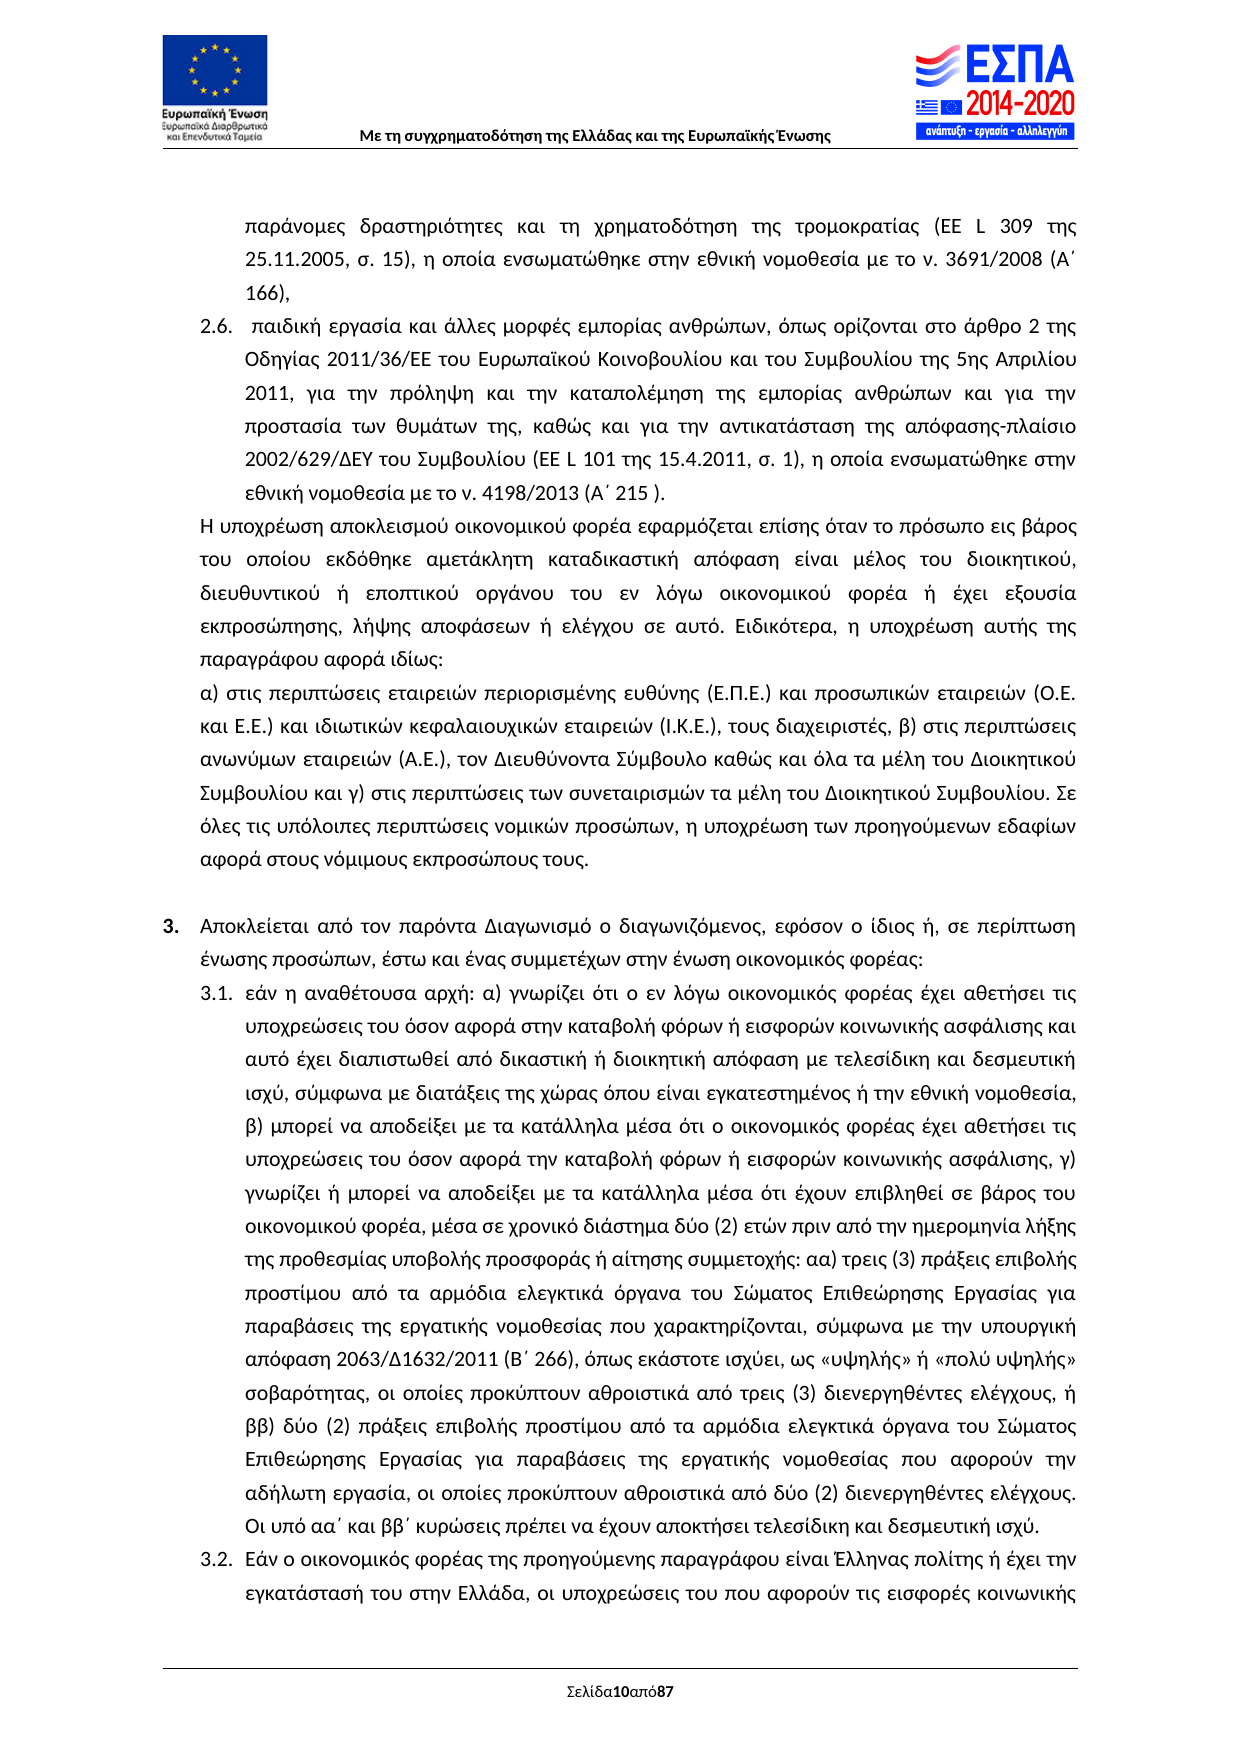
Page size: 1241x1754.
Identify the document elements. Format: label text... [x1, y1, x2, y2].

list εάν η αναθέτουσα αρχή: α) γνωρίζει ότι ο εν λόγω οικονομικός φορέας έχει αθετήσει τις υποχρεώσεις του όσον αφορά στην καταβολή φόρων ή εισφορών κοινωνικής ασφάλισης και αυτό έχει διαπιστωθεί από δικαστική ή διοικητική απόφαση με τελεσίδικη και δεσμευτική ισχύ, σύμφωνα με διατάξεις της χώρας όπου είναι εγκατεστημένος ή την εθνική νομοθεσία, β) μπορεί να αποδείξει με τα κατάλληλα μέσα ότι ο οικονομικός φορέας έχει αθετήσει τις υποχρεώσεις του όσον αφορά την καταβολή φόρων ή εισφορών κοινωνικής ασφάλισης, γ) γνωρίζει ή μπορεί να αποδείξει με τα κατάλληλα μέσα ότι έχουν επιβληθεί σε βάρος του οικονομικού φορέα, μέσα σε χρονικό διάστημα δύο (2) ετών πριν από την ημερομηνία λήξης της προθεσμίας υποβολής προσφοράς ή αίτησης συμμετοχής: αα) τρεις (3) πράξεις επιβολής προστίμου από τα αρμόδια ελεγκτικά όργανα του Σώματος Επιθεώρησης Εργασίας για παραβάσεις της εργατικής νομοθεσίας που χαρακτηρίζονται, σύμφωνα με την υπουργική απόφαση 2063/Δ1632/2011 (Β΄ 266), όπως εκάστοτε ισχύει, ως «υψηλής» ή «πολύ υψηλής» σοβαρότητας, οι οποίες προκύπτουν αθροιστικά από τρεις (3) διενεργηθέντες ελέγχους, ή ββ) δύο (2) πράξεις επιβολής προστίμου από τα αρμόδια ελεγκτικά όργανα του Σώματος Επιθεώρησης Εργασίας για παραβάσεις της εργατικής νομοθεσίας που αφορούν την αδήλωτη εργασία, οι οποίες προκύπτουν αθροιστικά από δύο (2) διενεργηθέντες ελέγχους. Οι υπό αα΄ και ββ΄ κυρώσεις πρέπει να έχουν αποκτήσει τελεσίδικη και δεσμευτική ισχύ. [200, 973, 1078, 1540]
list Αποκλείεται από τον παρόντα Διαγωνισμό ο διαγωνιζόμενος, εφόσον ο ίδιος ή, σε περίπτωση ένωσης προσώπων, έστω και ένας συμμετέχων στην ένωση οικονομικός φορέας: [162, 907, 1078, 973]
picture [162, 35, 268, 142]
text Η υποχρέωση αποκλεισμού οικονομικού φορέα εφαρμόζεται επίσης όταν το πρόσωπο εις βάρος του οποίου εκδόθηκε αμετάκλητη καταδικαστική απόφαση είναι μέλος του διοικητικού, διευθυντικού ή εποπτικού οργάνου του εν λόγω οικονομικού φορέα ή έχει εξουσία εκπροσώπησης, λήψης αποφάσεων ή ελέγχου σε αυτό. Ειδικότερα, η υποχρέωση αυτής της παραγράφου αφορά ιδίως: [200, 507, 1078, 673]
picture [912, 42, 1078, 142]
list παιδική εργασία και άλλες μορφές εμπορίας ανθρώπων, όπως ορίζονται στο άρθρο 2 της Οδηγίας 2011/36/ΕΕ του Ευρωπαϊκού Κοινοβουλίου και του Συμβουλίου της 5ης Απριλίου 2011, για την πρόληψη και την καταπολέμηση της εμπορίας ανθρώπων και για την προστασία των θυμάτων της, καθώς και για την αντικατάσταση της απόφασης-πλαίσιο 2002/629/ΔΕΥ του Συμβουλίου (ΕΕ L 101 της 15.4.2011, σ. 1), η οποία ενσωματώθηκε στην εθνική νομοθεσία με το ν. 4198/2013 (Α΄ 215 ). [200, 307, 1078, 507]
text α) στις περιπτώσεις εταιρειών περιορισμένης ευθύνης (Ε.Π.Ε.) και προσωπικών εταιρειών (Ο.Ε. και Ε.Ε.) και ιδιωτικών κεφαλαιουχικών εταιρειών (Ι.Κ.Ε.), τους διαχειριστές, β) στις περιπτώσεις ανωνύμων εταιρειών (Α.Ε.), τον Διευθύνοντα Σύμβουλο καθώς και όλα τα μέλη του Διοικητικού Συμβουλίου και γ) στις περιπτώσεις των συνεταιρισμών τα μέλη του Διοικητικού Συμβουλίου. Σε όλες τις υπόλοιπες περιπτώσεις νομικών προσώπων, η υποχρέωση των προηγούμενων εδαφίων αφορά στους νόμιμους εκπροσώπους τους. [200, 673, 1078, 873]
